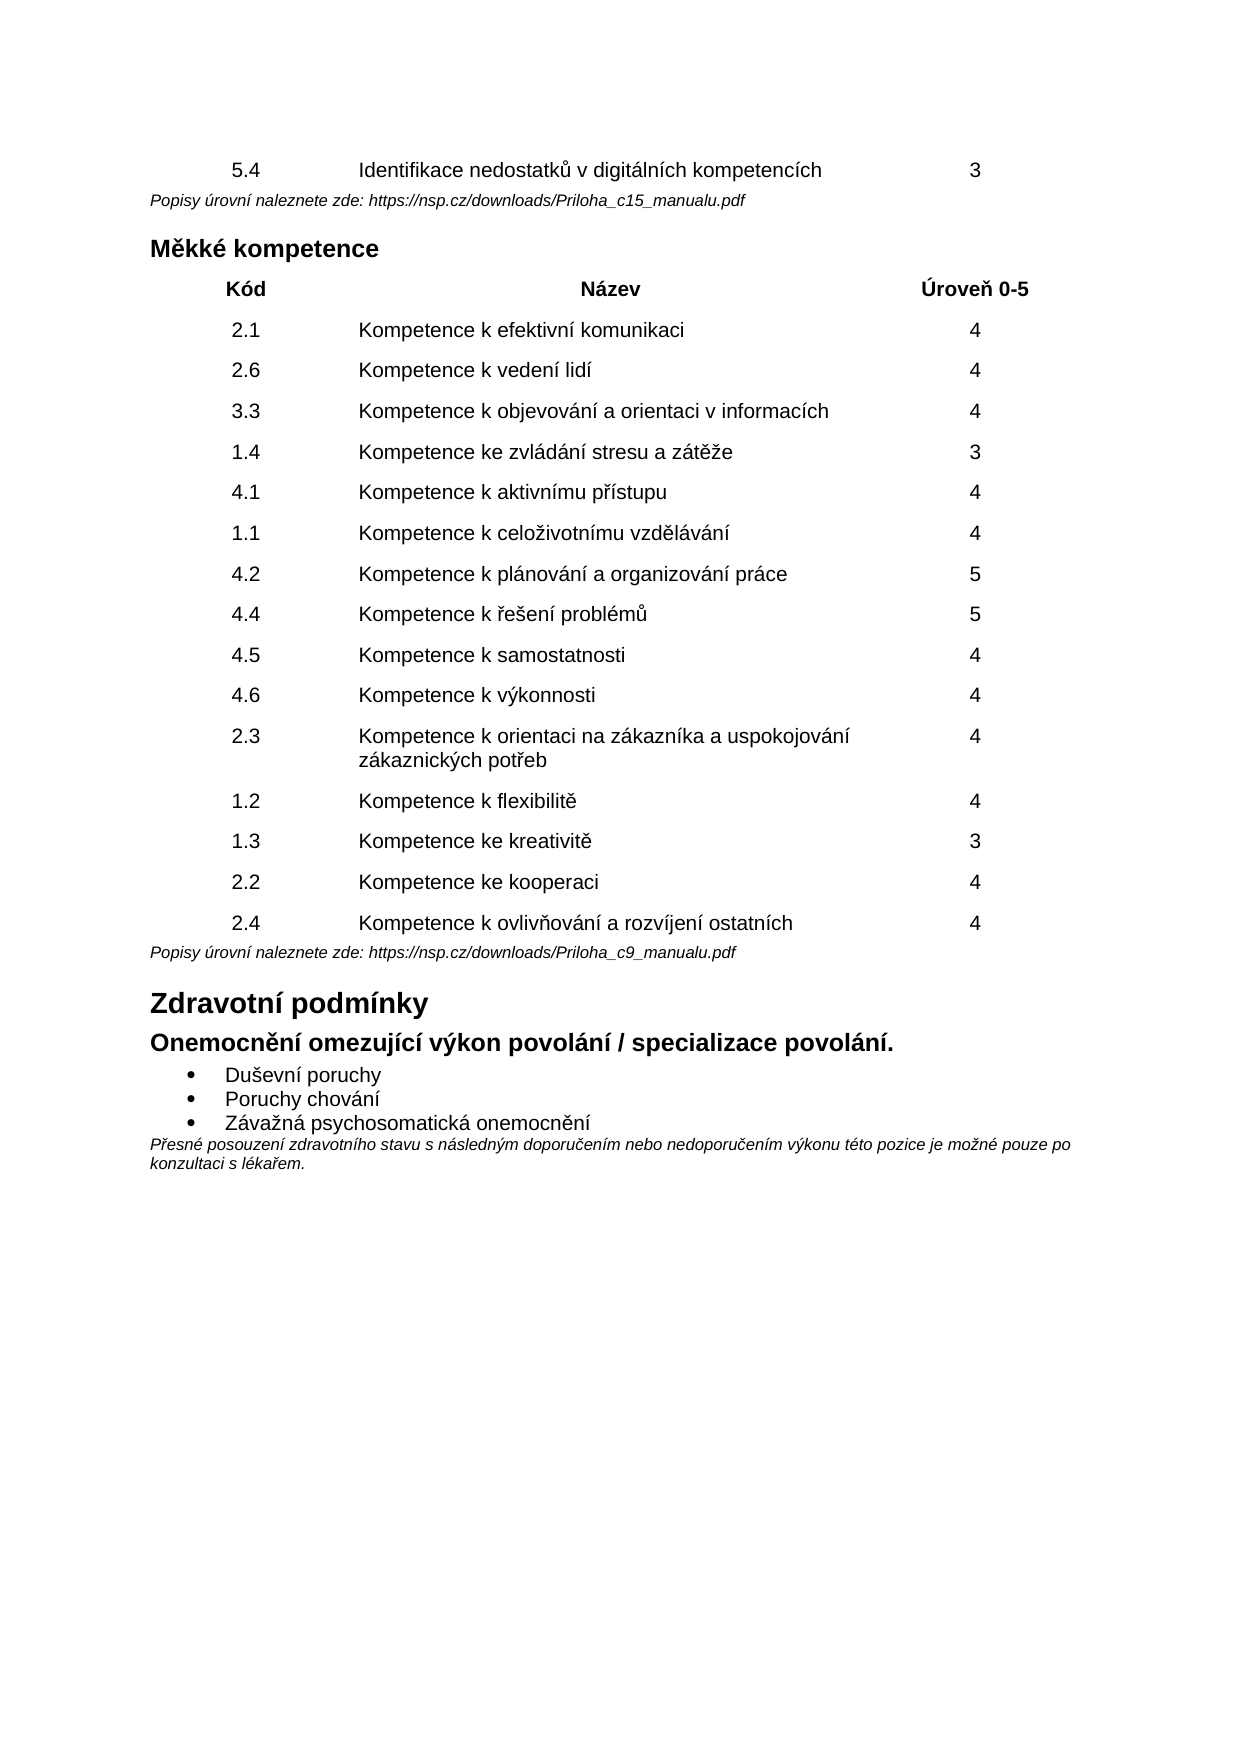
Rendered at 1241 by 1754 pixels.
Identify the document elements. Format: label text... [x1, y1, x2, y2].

table_cell 4.2 [142, 553, 350, 594]
text Popisy úrovní naleznete zde: https://nsp.cz/downloads/Priloha_c9_manualu.pdf [150, 943, 1090, 962]
table_cell 3 [871, 431, 1079, 472]
text Přesné posouzení zdravotního stavu s následným doporučením nebo nedoporučením výkonu této pozice je možné pouze po konzultaci s lékařem. [150, 1135, 1090, 1173]
table_header Úroveň 0-5 [871, 269, 1079, 309]
table_cell 2.4 [142, 902, 350, 943]
table_cell 4 [871, 472, 1079, 512]
table_header Kód [142, 269, 350, 309]
table_cell Kompetence ke zvládání stresu a zátěže [350, 431, 871, 472]
table_cell 5.4 [142, 150, 350, 191]
list Závažná psychosomatická onemocnění [187, 1111, 1090, 1135]
table_cell Kompetence k efektivní komunikaci [350, 309, 871, 350]
table_cell 4 [871, 350, 1079, 391]
table_cell 1.2 [142, 780, 350, 821]
table_cell 2.2 [142, 861, 350, 902]
table_cell Kompetence ke kreativitě [350, 821, 871, 861]
table_cell Identifikace nedostatků v digitálních kompetencích [350, 150, 871, 191]
table_cell Kompetence k plánování a organizování práce [350, 553, 871, 594]
table_cell 4.6 [142, 675, 350, 716]
table_cell 3 [871, 821, 1079, 861]
table_cell Kompetence k výkonnosti [350, 675, 871, 716]
table_cell Kompetence k orientaci na zákazníka a uspokojování zákaznických potřeb [350, 716, 871, 780]
text Popisy úrovní naleznete zde: https://nsp.cz/downloads/Priloha_c15_manualu.pdf [150, 191, 1090, 210]
table_cell Kompetence k vedení lidí [350, 350, 871, 391]
table_cell 5 [871, 553, 1079, 594]
subtitle Zdravotní podmínky [150, 986, 1090, 1019]
table_cell 1.1 [142, 513, 350, 553]
table_cell Kompetence k řešení problémů [350, 594, 871, 634]
list Poruchy chování [187, 1087, 1090, 1111]
table_cell 4.5 [142, 634, 350, 675]
table_cell 1.3 [142, 821, 350, 861]
table_cell 4 [871, 716, 1079, 780]
table_cell Kompetence k objevování a orientaci v informacích [350, 391, 871, 431]
table_cell Kompetence ke kooperaci [350, 861, 871, 902]
table_cell 4.1 [142, 472, 350, 512]
table_cell 2.6 [142, 350, 350, 391]
table_header Název [350, 269, 871, 309]
table_cell 4 [871, 634, 1079, 675]
list Duševní poruchy [187, 1063, 1090, 1087]
table_cell Kompetence k celoživotnímu vzdělávání [350, 513, 871, 553]
table_cell 3 [871, 150, 1079, 191]
table_cell 1.4 [142, 431, 350, 472]
table_cell 4.4 [142, 594, 350, 634]
subtitle Měkké kompetence [150, 234, 1090, 262]
table_cell 4 [871, 391, 1079, 431]
subtitle Onemocnění omezující výkon povolání / specializace povolání. [150, 1028, 1090, 1056]
table_cell Kompetence k samostatnosti [350, 634, 871, 675]
table_cell 4 [871, 513, 1079, 553]
table_cell 4 [871, 861, 1079, 902]
table_cell 4 [871, 780, 1079, 821]
table_cell Kompetence k flexibilitě [350, 780, 871, 821]
table_cell 2.3 [142, 716, 350, 780]
table_cell 4 [871, 309, 1079, 350]
table_cell 3.3 [142, 391, 350, 431]
table_cell 4 [871, 675, 1079, 716]
table_cell 5 [871, 594, 1079, 634]
table_cell Kompetence k ovlivňování a rozvíjení ostatních [350, 902, 871, 943]
table_cell 4 [871, 902, 1079, 943]
table_cell Kompetence k aktivnímu přístupu [350, 472, 871, 512]
table_cell 2.1 [142, 309, 350, 350]
